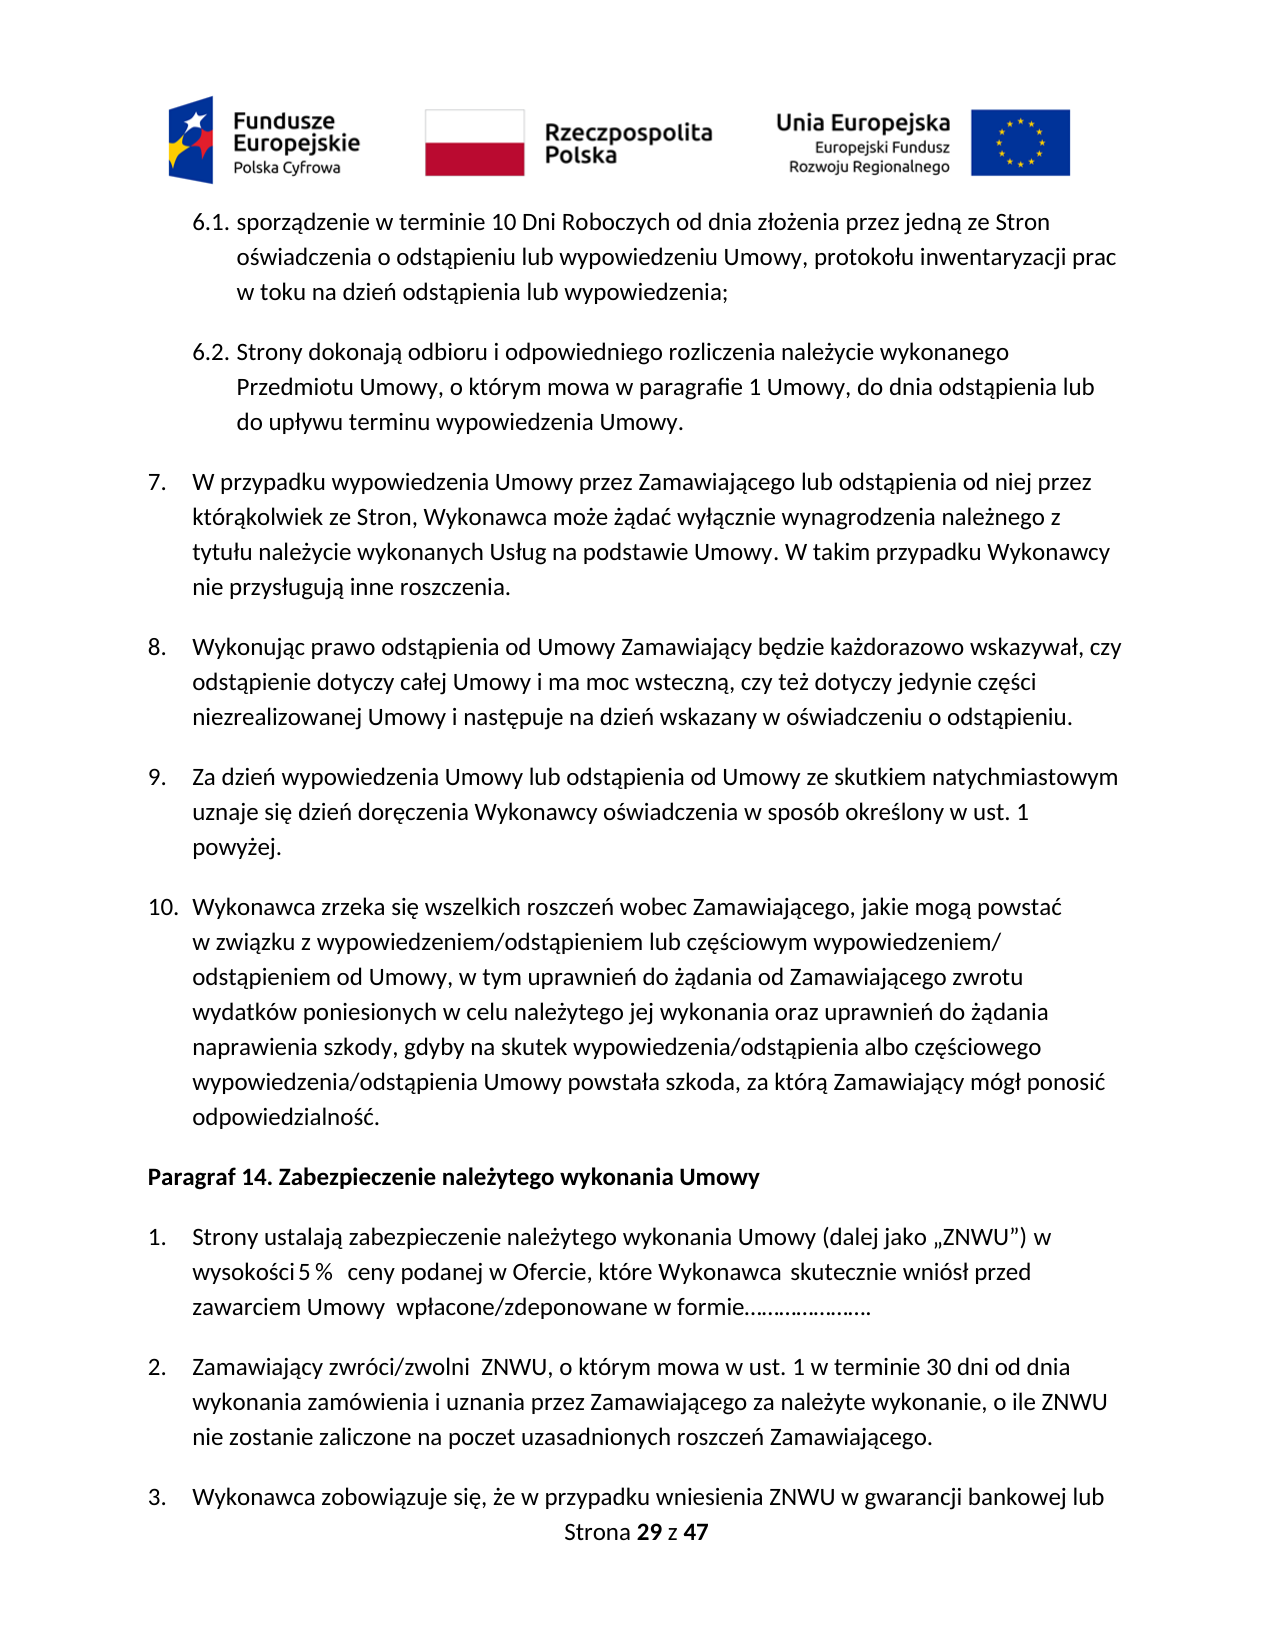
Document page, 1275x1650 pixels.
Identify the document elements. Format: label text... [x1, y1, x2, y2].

list Strony ustalają zabezpieczenie należytego wykonania Umowy (dalej jako „ZNWU”) w wysokości 5 % ceny podanej w Ofercie, które Wykonawca skutecznie wniósł przed zawarciem Umowy wpłacone/zdeponowane w formie…………………. [148, 1221, 1116, 1322]
list Strony dokonają odbioru i odpowiedniego rozliczenia należycie wykonanego Przedmiotu Umowy, o którym mowa w paragrafie 1 Umowy, do dnia odstąpienia lub do upływu terminu wypowiedzenia Umowy. [192, 336, 1125, 437]
list Wykonując prawo odstąpienia od Umowy Zamawiający będzie każdorazowo wskazywał, czy odstąpienie dotyczy całej Umowy i ma moc wsteczną, czy też dotyczy jedynie części niezrealizowanej Umowy i następuje na dzień wskazany w oświadczeniu o odstąpieniu. [148, 631, 1125, 732]
subtitle Paragraf 14. Zabezpieczenie należytego wykonania Umowy [148, 1161, 1125, 1192]
list Wykonawca zrzeka się wszelkich roszczeń wobec Zamawiającego, jakie mogą powstać w związku z wypowiedzeniem/odstąpieniem lub częściowym wypowiedzeniem/ odstąpieniem od Umowy, w tym uprawnień do żądania od Zamawiającego zwrotu wydatków poniesionych w celu należytego jej wykonania oraz uprawnień do żądania naprawienia szkody, gdyby na skutek wypowiedzenia/odstąpienia albo częściowego wypowiedzenia/odstąpienia Umowy powstała szkoda, za którą Zamawiający mógł ponosić odpowiedzialność. [148, 891, 1125, 1132]
list sporządzenie w terminie 10 Dni Roboczych od dnia złożenia przez jedną ze Stron oświadczenia o odstąpieniu lub wypowiedzeniu Umowy, protokołu inwentaryzacji prac w toku na dzień odstąpienia lub wypowiedzenia; [192, 206, 1125, 307]
list Za dzień wypowiedzenia Umowy lub odstąpienia od Umowy ze skutkiem natychmiastowym uznaje się dzień doręczenia Wykonawcy oświadczenia w sposób określony w ust. 1 powyżej. [148, 761, 1125, 862]
list W przypadku wypowiedzenia Umowy przez Zamawiającego lub odstąpienia od niej przez którąkolwiek ze Stron, Wykonawca może żądać wyłącznie wynagrodzenia należnego z tytułu należycie wykonanych Usług na podstawie Umowy. W takim przypadku Wykonawcy nie przysługują inne roszczenia. [148, 466, 1125, 602]
picture [147, 75, 1092, 206]
list Zamawiający zwróci/zwolni ZNWU, o którym mowa w ust. 1 w terminie 30 dni od dnia wykonania zamówienia i uznania przez Zamawiającego za należyte wykonanie, o ile ZNWU nie zostanie zaliczone na poczet uzasadnionych roszczeń Zamawiającego. [148, 1351, 1116, 1452]
